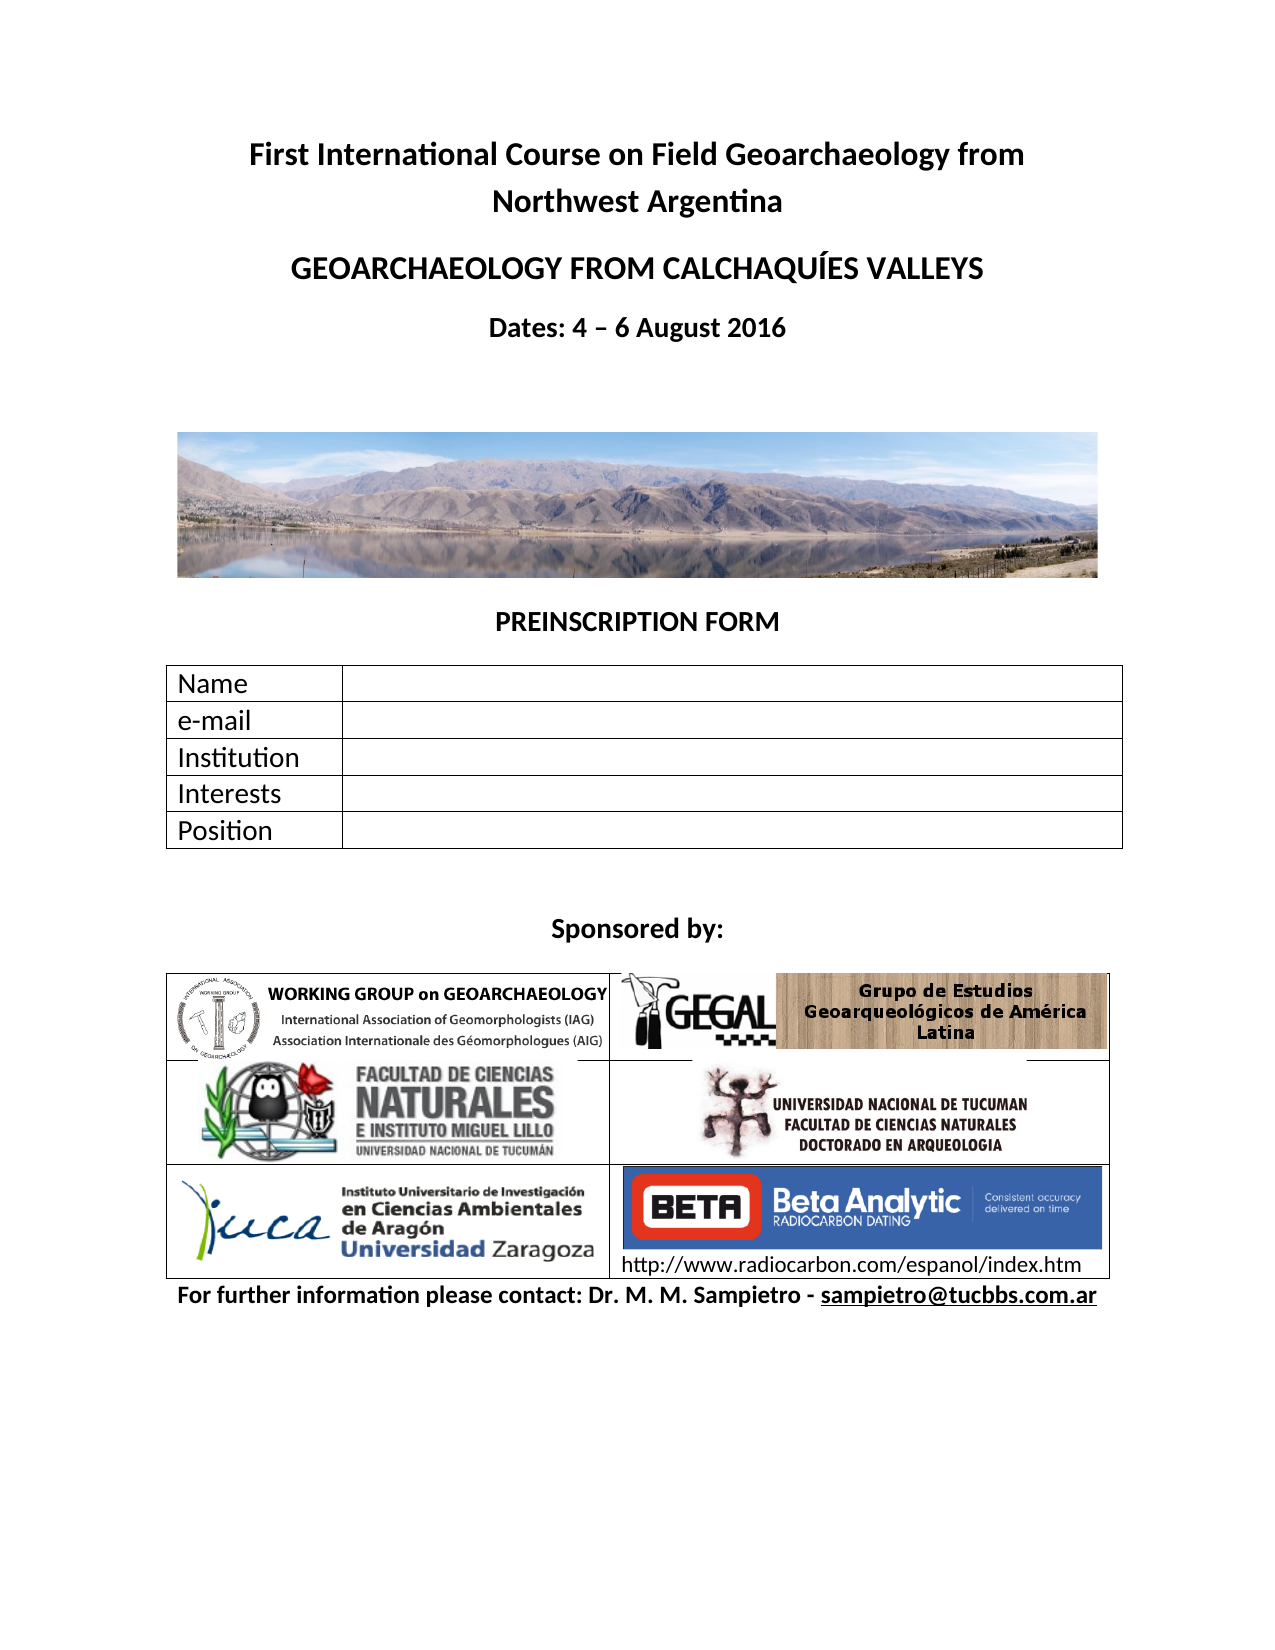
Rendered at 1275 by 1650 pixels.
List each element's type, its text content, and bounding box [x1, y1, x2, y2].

table_header Name [167, 666, 342, 701]
table_header [167, 974, 177, 1059]
table_cell [343, 739, 1122, 774]
table_cell [343, 702, 1122, 738]
text Dates: 4 – 6 August 2016 [177, 309, 1098, 344]
text Sponsored by: [177, 911, 1098, 946]
table_cell Institution [167, 739, 342, 774]
picture [177, 973, 607, 1163]
text PREINSCRIPTION FORM [177, 603, 1098, 638]
table_cell Position [167, 812, 342, 848]
picture [177, 432, 1098, 578]
picture [692, 1060, 1027, 1164]
text GEOARCHAEOLOGY FROM CALCHAQUÍES VALLEYS [177, 247, 1098, 288]
table_header [343, 666, 1122, 701]
table_cell [578, 1061, 609, 1163]
table_cell Interests [167, 776, 342, 811]
table_cell [343, 812, 1122, 848]
table_cell [343, 776, 1122, 811]
picture [621, 973, 1108, 1049]
table_cell [1027, 1061, 1109, 1163]
table_cell e-mail [167, 702, 342, 738]
table_cell http://www.radiocarbon.com/espanol/index.htm [610, 1165, 1109, 1278]
table_cell [610, 1061, 692, 1163]
table_header [610, 974, 1109, 1059]
table_cell [167, 1061, 198, 1163]
text For further information please contact: Dr. M. M. Sampietro - sampietro@tucbbs.com.ar [177, 1279, 1098, 1309]
text First International Course on Field Geoarchaeology from Northwest Argentina [177, 133, 1098, 220]
table_cell [167, 1165, 609, 1278]
